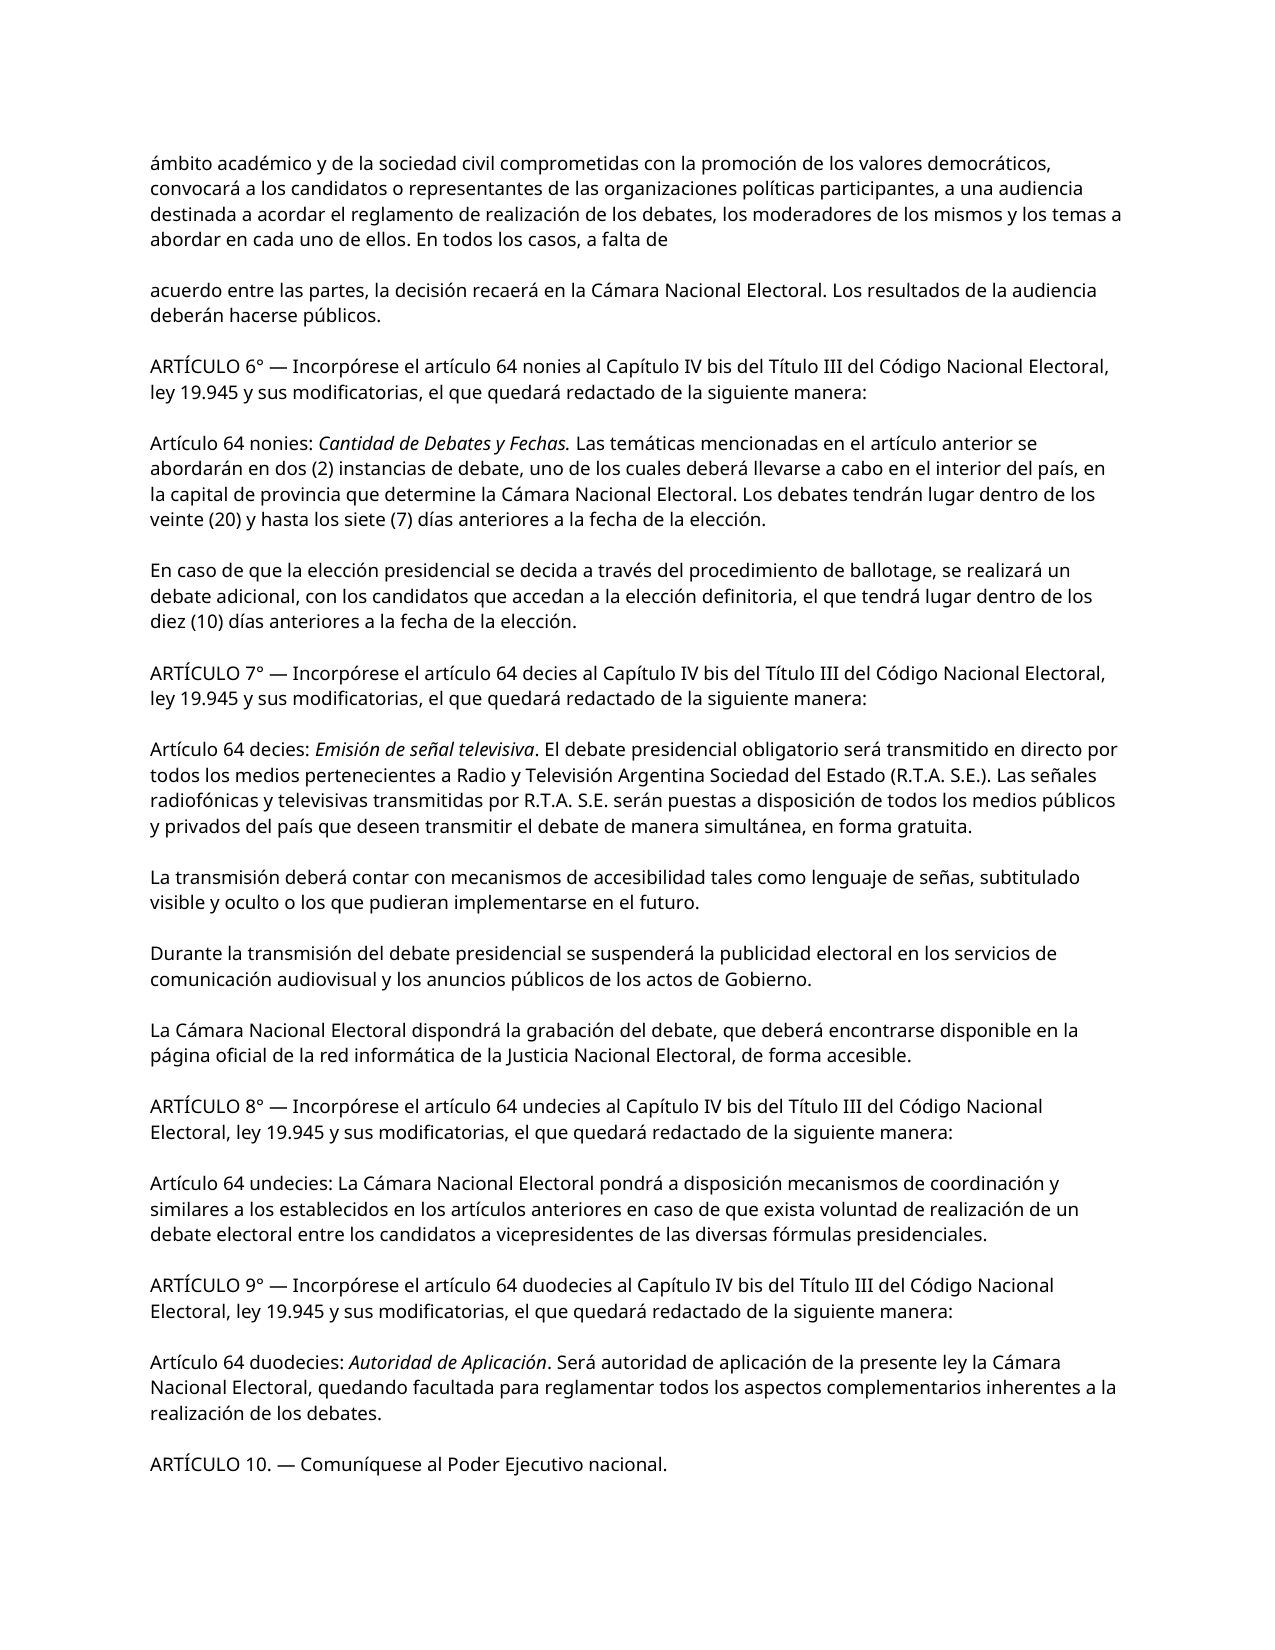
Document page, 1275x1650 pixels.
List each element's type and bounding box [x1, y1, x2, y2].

text [150, 150, 1125, 252]
text [150, 277, 1125, 1477]
